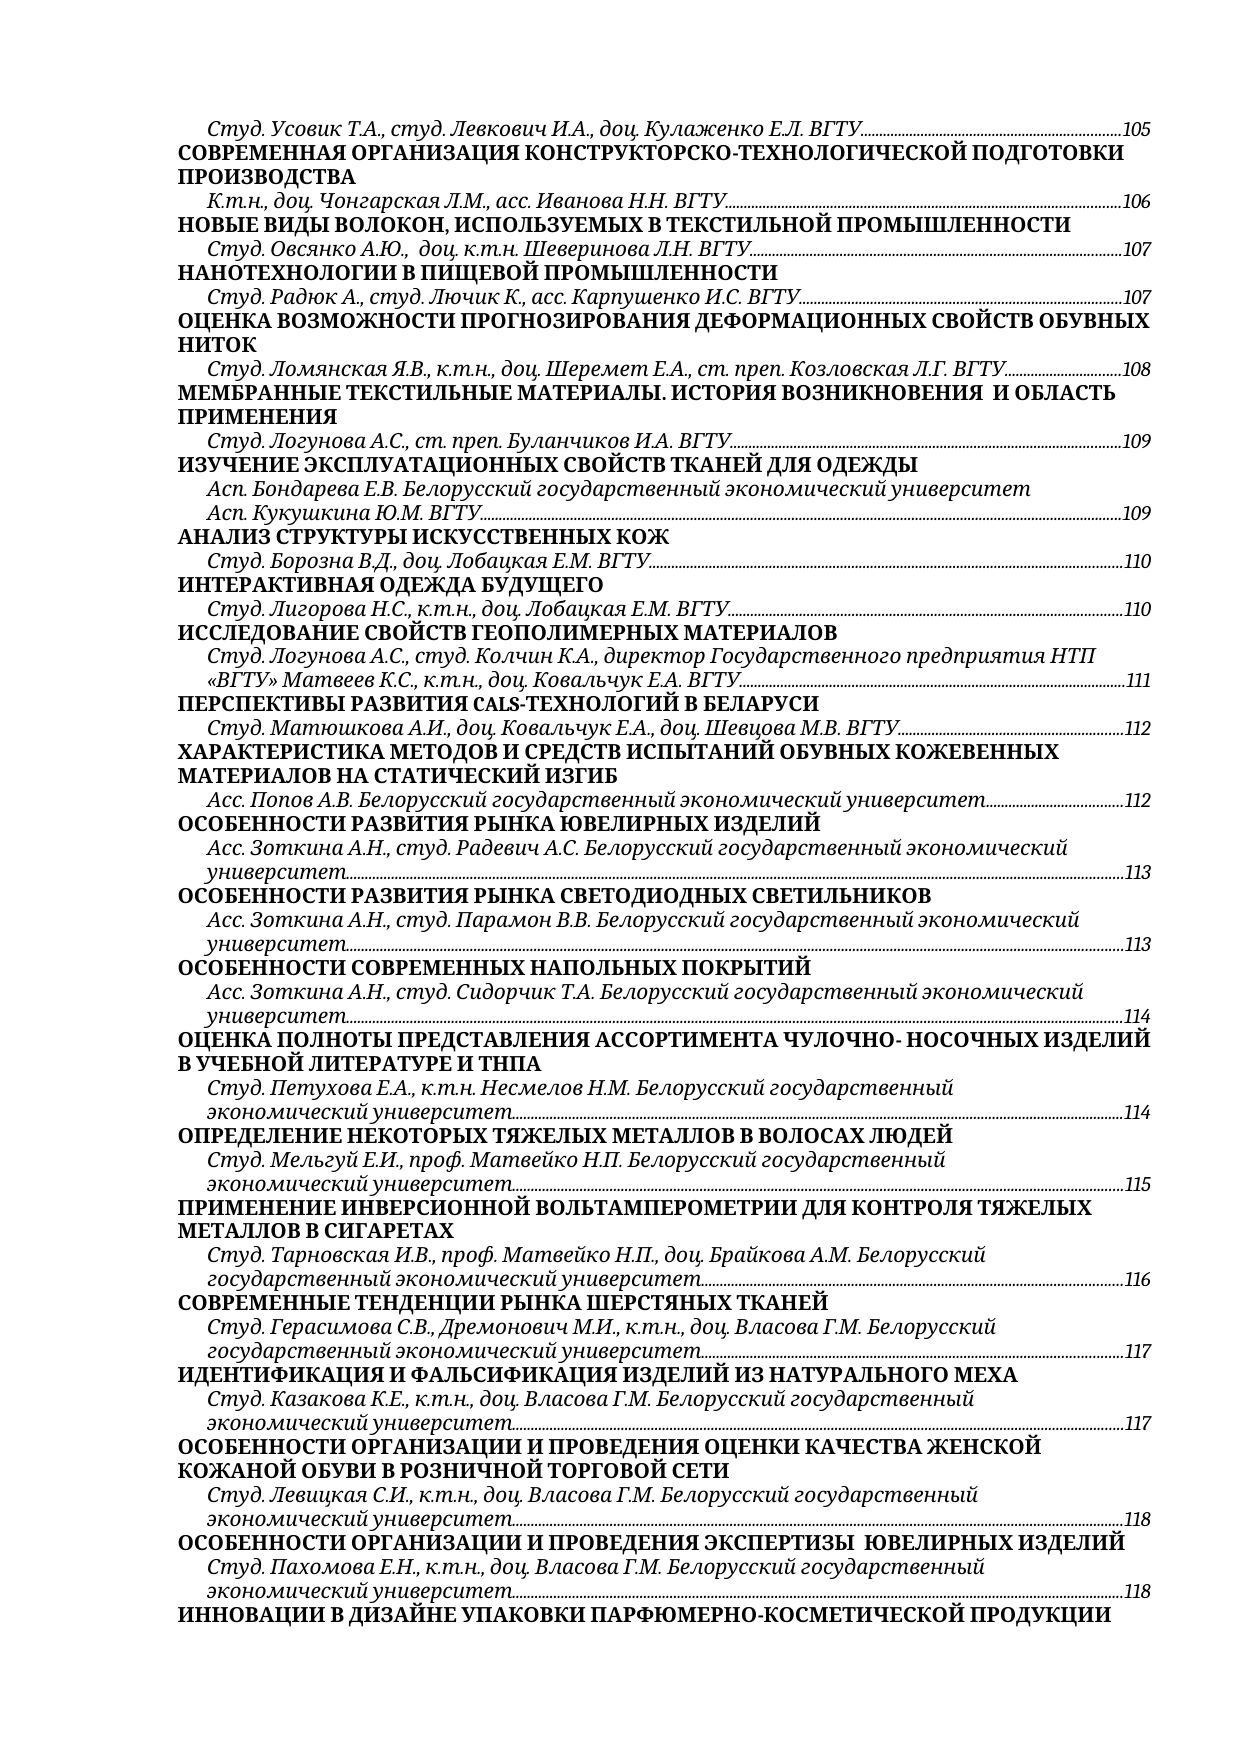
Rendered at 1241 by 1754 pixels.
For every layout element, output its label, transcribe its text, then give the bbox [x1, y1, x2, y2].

text Асп. Кукушкина Ю.М. ВГТУ 109 [207, 501, 1152, 525]
text СОВРЕМЕННЫЕ ТЕНДЕНЦИИ РЫНКА ШЕРСТЯНЫХ ТКАНЕЙ [177, 1292, 1152, 1316]
text ПЕРСПЕКТИВЫ РАЗВИТИЯ CALS-ТЕХНОЛОГИЙ В БЕЛАРУСИ [177, 693, 1152, 717]
text Асс. Зоткина А.Н., студ. Сидорчик Т.А. Белорусский государственный экономический университет 114 [207, 981, 1152, 1028]
text Асп. Бондарева Е.В. Белорусский государственный экономический университет [207, 477, 1152, 501]
text АНАЛИЗ СТРУКТУРЫ ИСКУССТВЕННЫХ КОЖ [177, 525, 1152, 549]
text ИССЛЕДОВАНИЕ СВОЙСТВ ГЕОПОЛИМЕРНЫХ МАТЕРИАЛОВ [177, 621, 1152, 645]
text К.т.н., доц. Чонгарская Л.М., асс. Иванова Н.Н. ВГТУ 106 [207, 190, 1152, 214]
text Студ. Борозна В.Д., доц. Лобацкая Е.М. ВГТУ 110 [207, 549, 1152, 573]
text Студ. Ломянская Я.В., к.т.н., доц. Шеремет Е.А., ст. преп. Козловская Л.Г. ВГТУ 108 [207, 358, 1152, 382]
text Студ. Герасимова С.В., Дремонович М.И., к.т.н., доц. Власова Г.М. Белорусский государственный экономический университет 117 [207, 1316, 1152, 1364]
text ОСОБЕННОСТИ ОРГАНИЗАЦИИ И ПРОВЕДЕНИЯ ЭКСПЕРТИЗЫ ЮВЕЛИРНЫХ ИЗДЕЛИЙ [177, 1532, 1152, 1556]
text ОСОБЕННОСТИ РАЗВИТИЯ РЫНКА ЮВЕЛИРНЫХ ИЗДЕЛИЙ [177, 813, 1152, 837]
text Студ. Радюк А., студ. Лючик К., асс. Карпушенко И.С. ВГТУ 107 [207, 286, 1152, 310]
text НАНОТЕХНОЛОГИИ В ПИЩЕВОЙ ПРОМЫШЛЕННОСТИ [177, 262, 1152, 286]
text Асс. Зоткина А.Н., студ. Парамон В.В. Белорусский государственный экономический университет 113 [207, 909, 1152, 957]
text НОВЫЕ ВИДЫ ВОЛОКОН, ИСПОЛЬЗУЕМЫХ В ТЕКСТИЛЬНОЙ ПРОМЫШЛЕННОСТИ [177, 214, 1152, 238]
text ИЗУЧЕНИЕ ЭКСПЛУАТАЦИОННЫХ СВОЙСТВ ТКАНЕЙ ДЛЯ ОДЕЖДЫ [177, 453, 1152, 477]
text ИДЕНТИФИКАЦИЯ И ФАЛЬСИФИКАЦИЯ ИЗДЕЛИЙ ИЗ НАТУРАЛЬНОГО МЕХА [177, 1364, 1152, 1388]
text Студ. Овсянко А.Ю., доц. к.т.н. Шеверинова Л.Н. ВГТУ 107 [207, 238, 1152, 262]
text ХАРАКТЕРИСТИКА МЕТОДОВ И СРЕДСТВ ИСПЫТАНИЙ ОБУВНЫХ КОЖЕВЕННЫХ МАТЕРИАЛОВ НА СТАТИЧЕСКИЙ ИЗГИБ [177, 741, 1152, 789]
text ОСОБЕННОСТИ ОРГАНИЗАЦИИ И ПРОВЕДЕНИЯ ОЦЕНКИ КАЧЕСТВА ЖЕНСКОЙ КОЖАНОЙ ОБУВИ В РОЗНИЧНОЙ ТОРГОВОЙ СЕТИ [177, 1436, 1152, 1484]
text Студ. Петухова Е.А., к.т.н. Несмелов Н.М. Белорусский государственный экономический университет 114 [207, 1076, 1152, 1124]
text ОЦЕНКА ПОЛНОТЫ ПРЕДСТАВЛЕНИЯ АССОРТИМЕНТА ЧУЛОЧНО- НОСОЧНЫХ ИЗДЕЛИЙ В УЧЕБНОЙ ЛИТЕРАТУРЕ И ТНПА [177, 1028, 1152, 1076]
text Студ. Лигорова Н.С., к.т.н., доц. Лобацкая Е.М. ВГТУ 110 [207, 597, 1152, 621]
text ИНТЕРАКТИВНАЯ ОДЕЖДА БУДУЩЕГО [177, 573, 1152, 597]
text ОСОБЕННОСТИ РАЗВИТИЯ РЫНКА СВЕТОДИОДНЫХ СВЕТИЛЬНИКОВ [177, 885, 1152, 909]
text Студ. Логунова А.С., студ. Колчин К.А., директор Государственного предприятия НТП «ВГТУ» Матвеев К.С., к.т.н., доц. Ковальчук Е.А. ВГТУ 111 [207, 645, 1152, 693]
text ИННОВАЦИИ В ДИЗАЙНЕ УПАКОВКИ ПАРФЮМЕРНО-КОСМЕТИЧЕСКОЙ ПРОДУКЦИИ [177, 1603, 1152, 1627]
text ОЦЕНКА ВОЗМОЖНОСТИ ПРОГНОЗИРОВАНИЯ ДЕФОРМАЦИОННЫХ СВОЙСТВ ОБУВНЫХ НИТОК [177, 310, 1152, 358]
text Студ. Матюшкова А.И., доц. Ковальчук Е.А., доц. Шевцова М.В. ВГТУ 112 [207, 717, 1152, 741]
text Студ. Казакова К.Е., к.т.н., доц. Власова Г.М. Белорусский государственный экономический университет 117 [207, 1388, 1152, 1436]
text Студ. Левицкая С.И., к.т.н., доц. Власова Г.М. Белорусский государственный экономический университет 118 [207, 1484, 1152, 1532]
text Асс. Зоткина А.Н., студ. Радевич А.С. Белорусский государственный экономический университет 113 [207, 837, 1152, 885]
text Студ. Логунова А.С., ст. преп. Буланчиков И.А. ВГТУ 109 [207, 429, 1152, 453]
text Студ. Пахомова Е.Н., к.т.н., доц. Власова Г.М. Белорусский государственный экономический университет 118 [207, 1556, 1152, 1603]
text Студ. Мельгуй Е.И., проф. Матвейко Н.П. Белорусский государственный экономический университет 115 [207, 1148, 1152, 1196]
text СОВРЕМЕННАЯ ОРГАНИЗАЦИЯ КОНСТРУКТОРСКО-ТЕХНОЛОГИЧЕСКОЙ ПОДГОТОВКИ ПРОИЗВОДСТВА [177, 142, 1152, 190]
text МЕМБРАННЫЕ ТЕКСТИЛЬНЫЕ МАТЕРИАЛЫ. ИСТОРИЯ ВОЗНИКНОВЕНИЯ И ОБЛАСТЬ ПРИМЕНЕНИЯ [177, 382, 1152, 429]
text Асс. Попов А.В. Белорусский государственный экономический университет 112 [207, 789, 1152, 813]
text Студ. Усовик Т.А., студ. Левкович И.А., доц. Кулаженко Е.Л. ВГТУ 105 [207, 118, 1152, 142]
text Студ. Тарновская И.В., проф. Матвейко Н.П., доц. Брайкова А.М. Белорусский государственный экономический университет 116 [207, 1244, 1152, 1292]
text ПРИМЕНЕНИЕ ИНВЕРСИОННОЙ ВОЛЬТАМПЕРОМЕТРИИ ДЛЯ КОНТРОЛЯ ТЯЖЕЛЫХ МЕТАЛЛОВ В СИГАРЕТАХ [177, 1196, 1152, 1244]
text ОСОБЕННОСТИ СОВРЕМЕННЫХ НАПОЛЬНЫХ ПОКРЫТИЙ [177, 957, 1152, 981]
text ОПРЕДЕЛЕНИЕ НЕКОТОРЫХ ТЯЖЕЛЫХ МЕТАЛЛОВ В ВОЛОСАХ ЛЮДЕЙ [177, 1124, 1152, 1148]
